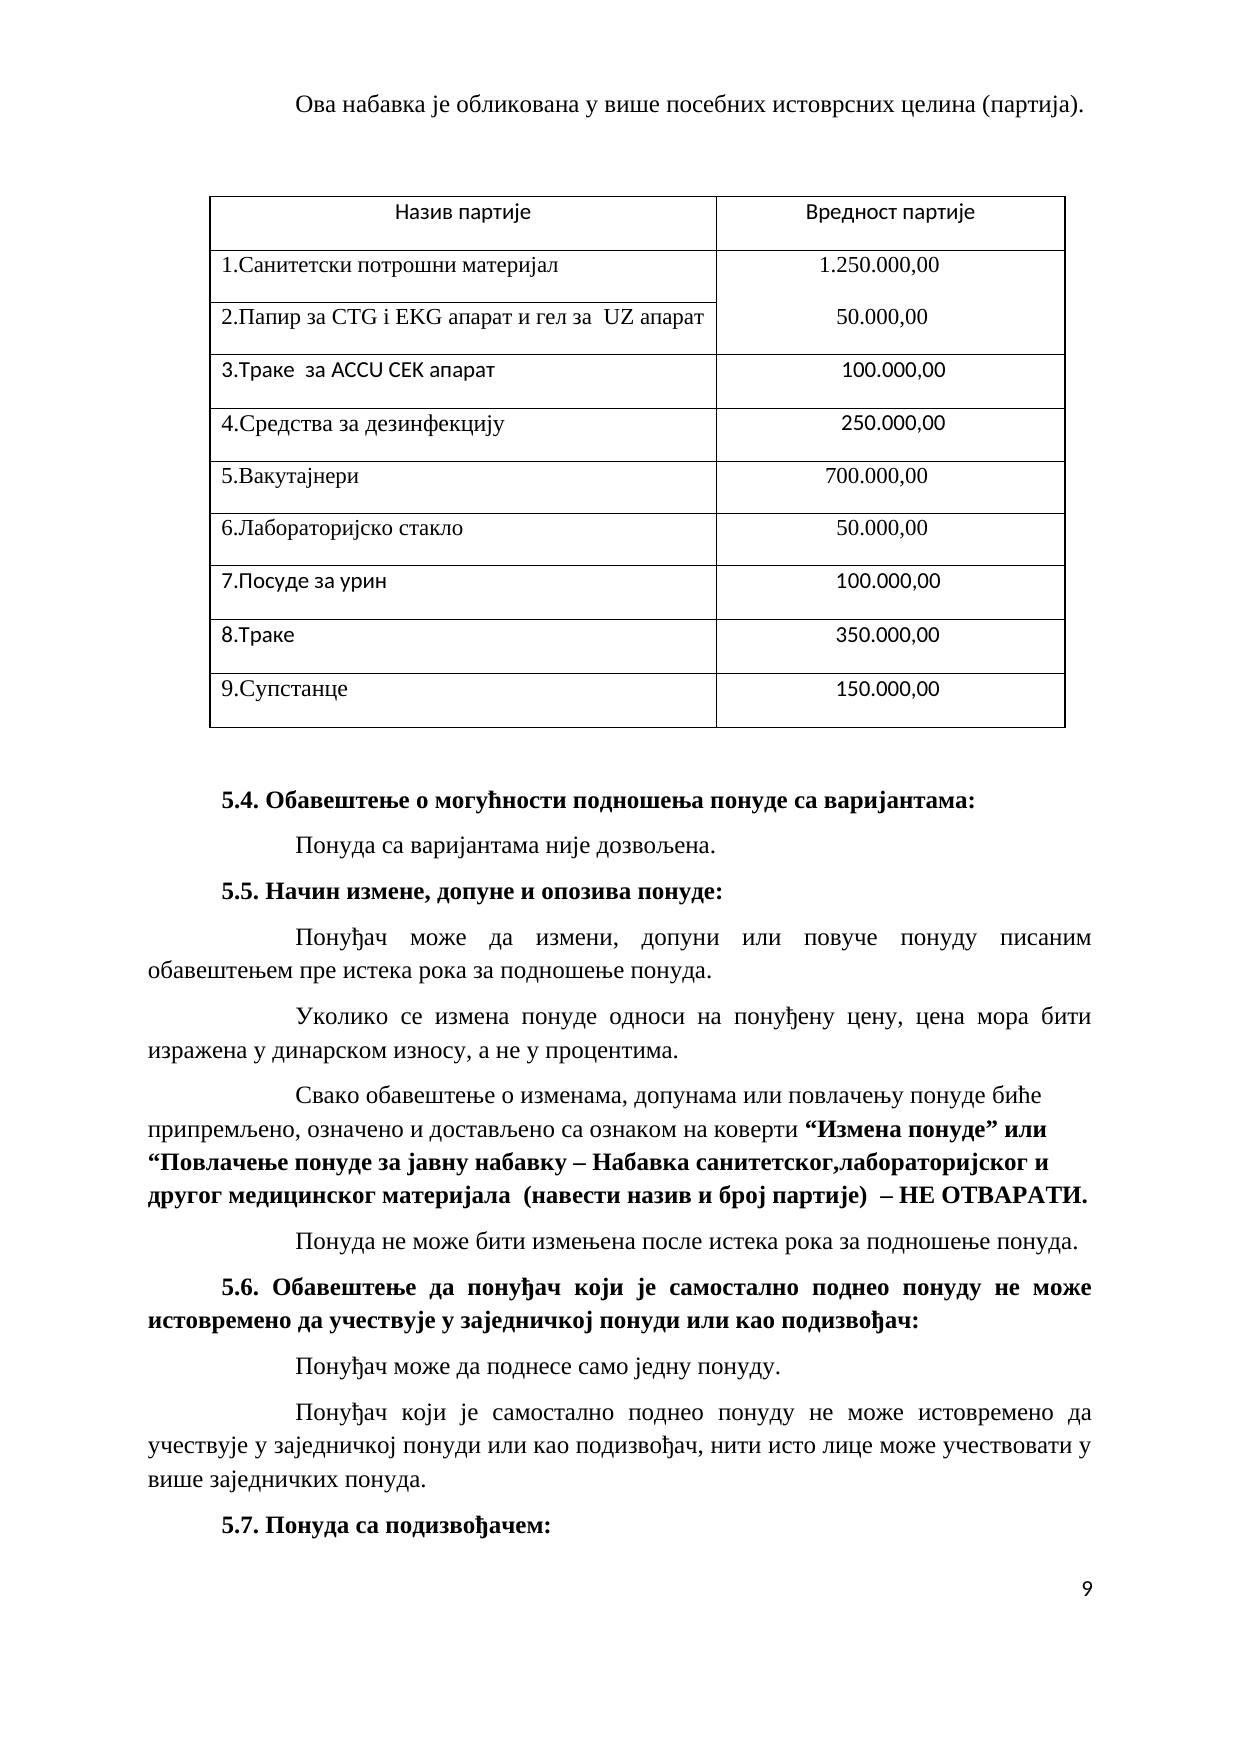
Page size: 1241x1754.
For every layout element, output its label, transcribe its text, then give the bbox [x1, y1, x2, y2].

table_cell 250.000,00 [717, 409, 1064, 461]
text Ова набавка је обликована у више посебних истоврсних целина (партија). [148, 89, 1093, 118]
table_cell 4.Средства за дезинфекцију [211, 409, 716, 461]
table_cell 3.Траке за ACCU CEK апарат [211, 355, 716, 407]
table_cell 2.Папир за CTG i EKG апарат и гел за UZ апарат [211, 303, 716, 354]
text 5.6. Обавештење да понуђач који је самостално поднео понуду не може истовремено да учествује у заједничкој понуди или као подизвођач: [148, 1268, 1093, 1334]
table_cell 9.Супстанце [211, 674, 716, 727]
table_cell 50.000,00 [717, 514, 1064, 565]
text 5.4. Обавештење о могућности подношења понуде са варијантама: [148, 780, 1093, 813]
table_cell 350.000,00 [717, 620, 1064, 673]
table_cell 1.Санитетски потрошни материјал [211, 251, 716, 302]
table_cell 150.000,00 [717, 674, 1064, 727]
table_cell 700.000,00 [717, 462, 1064, 513]
table_cell 100.000,00 [717, 355, 1064, 407]
text Уколико се измена понуде односи на понуђену цену, цена мора бити изражена у динарском износу, а не у процентима. [148, 997, 1093, 1063]
text 5.7. Понуда са подизвођачем: [148, 1505, 1093, 1538]
text 5.5. Начин измене, допуне и опозива понуде: [148, 872, 1093, 905]
text Понуђач који је самостално поднео понуду не може истовремено да учествује у заједничкој понуди или као подизвођач, нити исто лице може учествовати у више заједничких понуда. [148, 1393, 1093, 1493]
table_cell 100.000,00 [717, 566, 1064, 619]
text Понуђач може да поднесе само једну понуду. [148, 1347, 1093, 1380]
text Понуда не може бити измењена после истека рока за подношење понуда. [148, 1222, 1093, 1255]
table_header Назив партије [211, 197, 716, 249]
text Понуђач може да измени, допуни или повуче понуду писаним обавештењем пре истека рока за подношење понуда. [148, 918, 1093, 984]
table_cell 7.Посуде за урин [211, 566, 716, 619]
text Понуда са варијантама није дозвољена. [148, 826, 1093, 859]
table_cell 1.250.000,00 [717, 251, 1064, 302]
text Свако обавештење о изменама, допунама или повлачењу понуде биће припремљено, означено и достављено са ознаком на коверти “Измена понуде” или “Повлачење понуде за јавну набавку – Набавка санитетског,лабораторијског и другог медицинског материјала (навести назив и број партије) – НЕ ОТВАРАТИ. [148, 1076, 1093, 1209]
table_cell 6.Лабораторијско стакло [211, 514, 716, 565]
table_header Вредност партије [717, 197, 1064, 249]
table_cell 8.Траке [211, 620, 716, 673]
table_cell 5.Вакутајнери [211, 462, 716, 513]
table_cell 50.000,00 [717, 302, 1064, 354]
